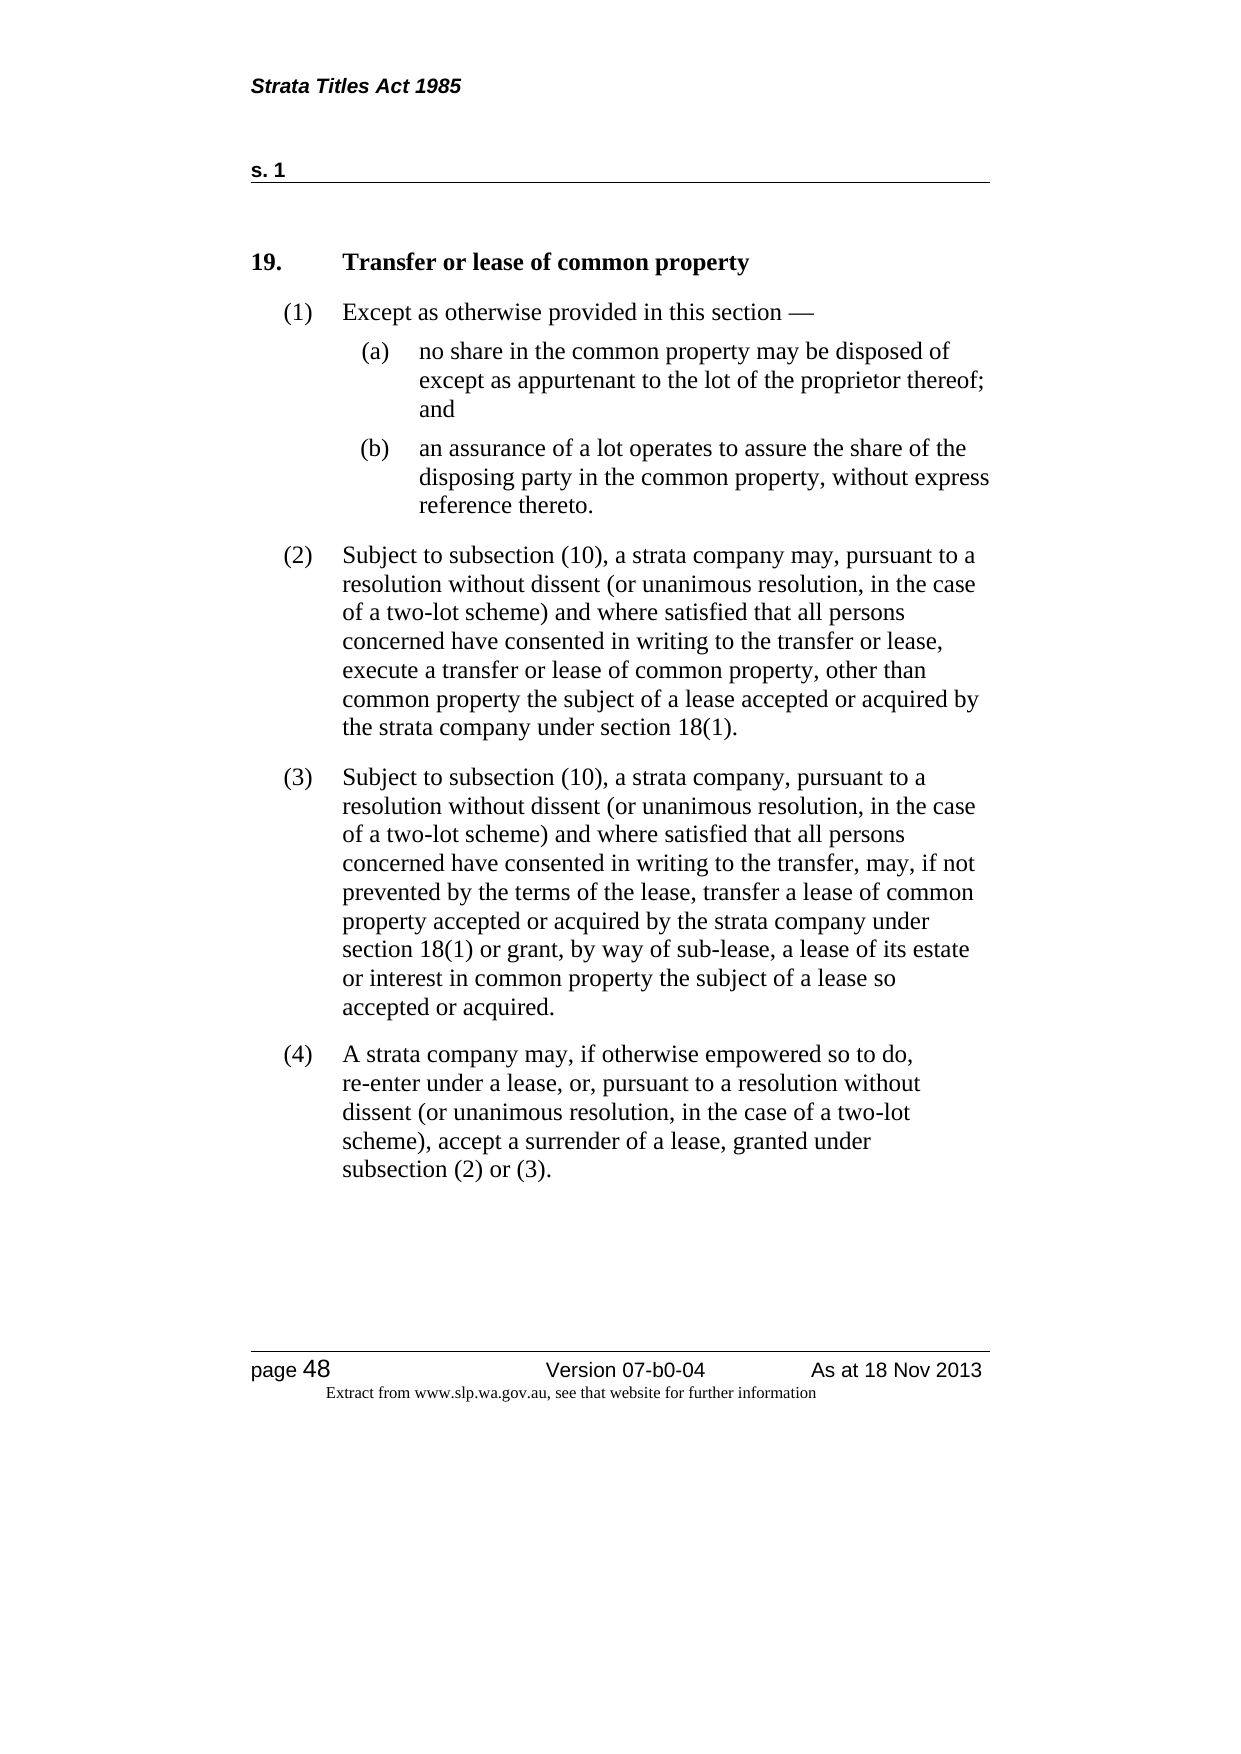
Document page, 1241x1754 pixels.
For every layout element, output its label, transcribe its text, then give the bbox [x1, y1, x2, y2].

text (a) no share in the common property may be disposed of except as appurtenant to the lot of the proprietor thereof; and [251, 336, 990, 422]
text (2) Subject to subsection (10), a strata company may, pursuant to a resolution without dissent (or unanimous resolution, in the case of a two-lot scheme) and where satisfied that all persons concerned have consented in writing to the transfer or lease, execute a transfer or lease of common property, other than common property the subject of a lease accepted or acquired by the strata company under section 18(1). [251, 540, 990, 741]
text (3) Subject to subsection (10), a strata company, pursuant to a resolution without dissent (or unanimous resolution, in the case of a two-lot scheme) and where satisfied that all persons concerned have consented in writing to the transfer, may, if not prevented by the terms of the lease, transfer a lease of common property accepted or acquired by the strata company under section 18(1) or grant, by way of sub-lease, a lease of its estate or interest in common property the subject of a lease so accepted or acquired. [251, 762, 990, 1021]
text (1) Except as otherwise provided in this section — [251, 297, 990, 326]
text (b) an assurance of a lot operates to assure the share of the disposing party in the common property, without express reference thereto. [251, 433, 990, 519]
text (4) A strata company may, if otherwise empowered so to do, re-enter under a lease, or, pursuant to a resolution without dissent (or unanimous resolution, in the case of a two-lot scheme), accept a surrender of a lease, granted under subsection (2) or (3). [251, 1039, 990, 1183]
subtitle 19. Transfer or lease of common property [251, 247, 990, 276]
